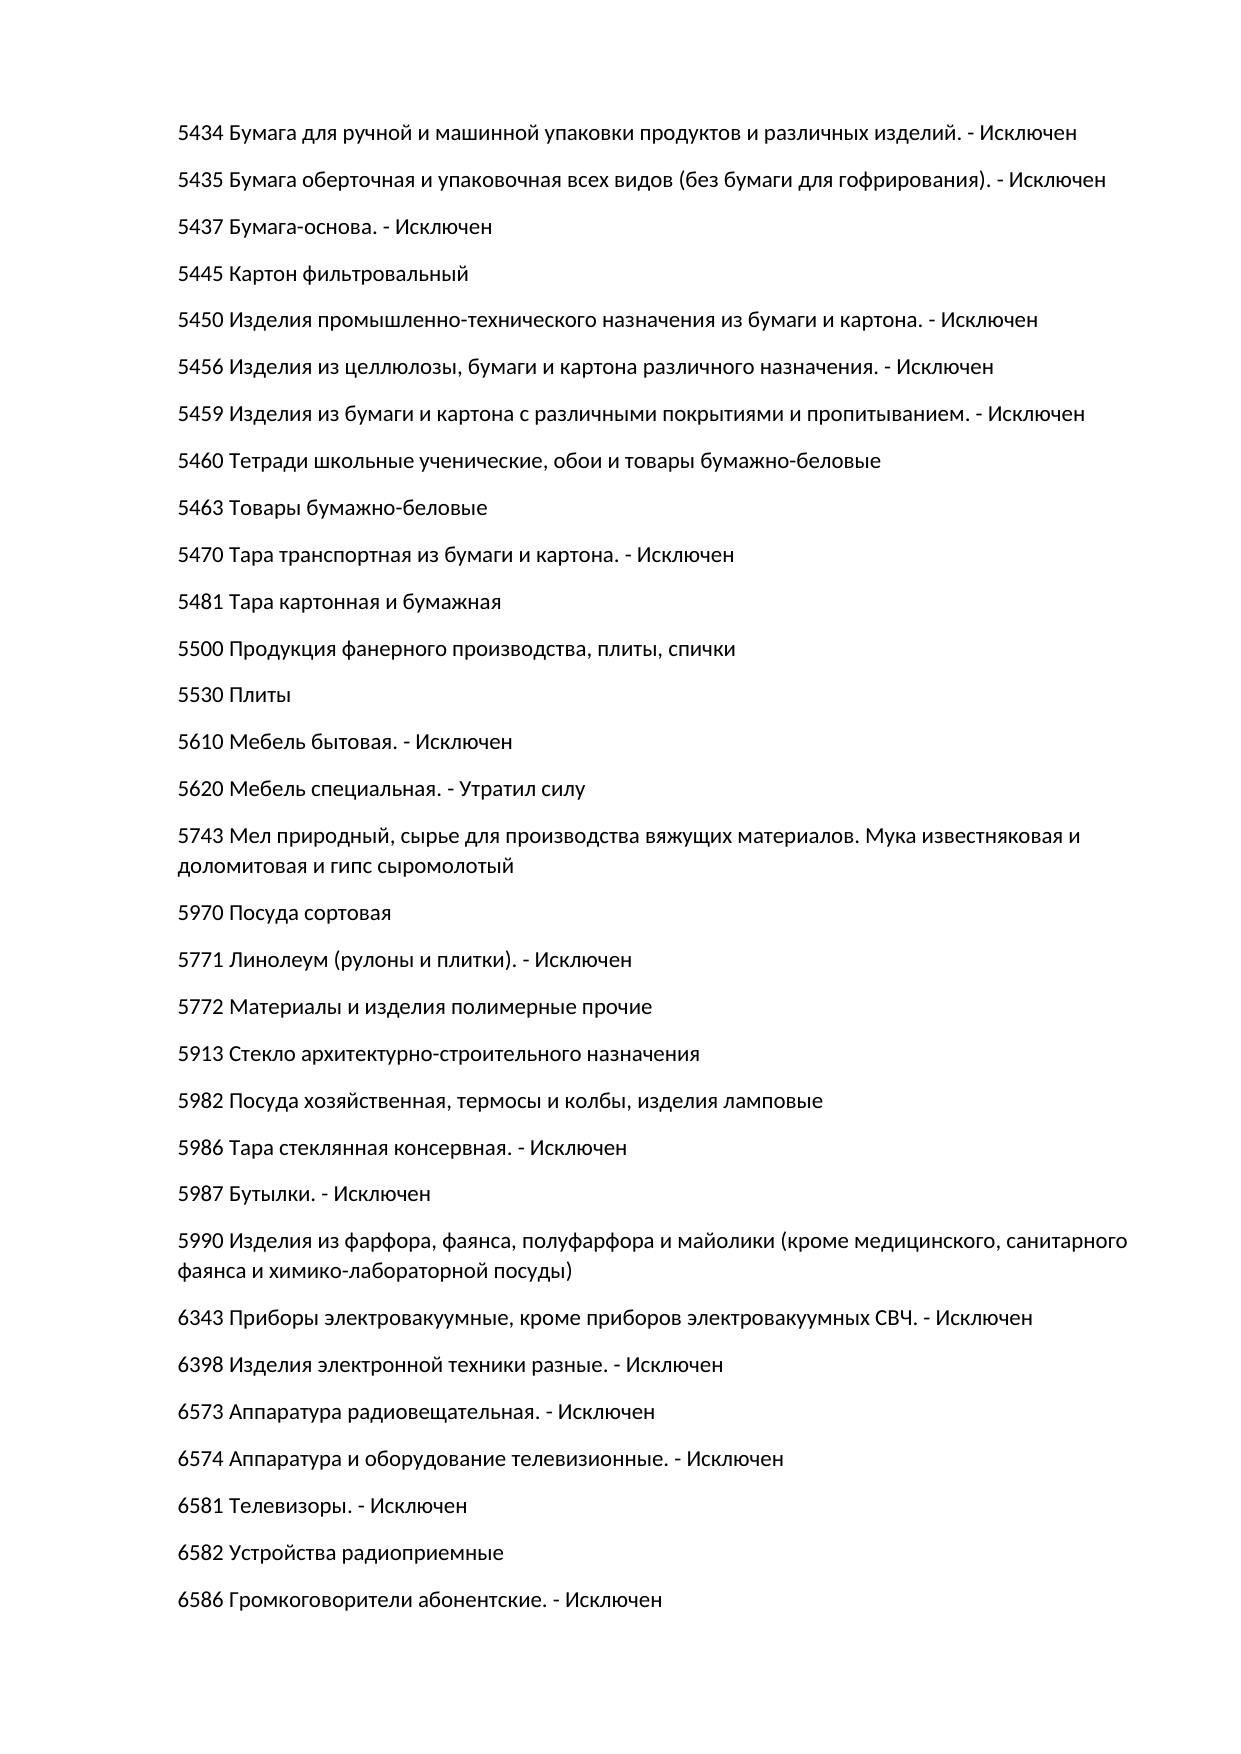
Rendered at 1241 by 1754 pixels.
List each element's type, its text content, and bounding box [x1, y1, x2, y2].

text 5610 Мебель бытовая. - Исключен [177, 727, 1152, 756]
text 5450 Изделия промышленно-технического назначения из бумаги и картона. - Исключен [177, 306, 1152, 334]
text 5445 Картон фильтровальный [177, 259, 1152, 287]
text 5437 Бумага-основа. - Исключен [177, 212, 1152, 240]
text 5772 Материалы и изделия полимерные прочие [177, 992, 1152, 1020]
text 5459 Изделия из бумаги и картона с различными покрытиями и пропитыванием. - Исключен [177, 399, 1152, 427]
text 5990 Изделия из фарфора, фаянса, полуфарфора и майолики (кроме медицинского, санитарного фаянса и химико-лабораторной посуды) [177, 1226, 1152, 1285]
text 5620 Мебель специальная. - Утратил силу [177, 774, 1152, 802]
text 5913 Стекло архитектурно-строительного назначения [177, 1039, 1152, 1067]
text 5456 Изделия из целлюлозы, бумаги и картона различного назначения. - Исключен [177, 352, 1152, 381]
text 6582 Устройства радиоприемные [177, 1538, 1152, 1566]
text 6586 Громкоговорители абонентские. - Исключен [177, 1585, 1152, 1613]
text 5470 Тара транспортная из бумаги и картона. - Исключен [177, 540, 1152, 568]
text 5982 Посуда хозяйственная, термосы и колбы, изделия ламповые [177, 1086, 1152, 1114]
text 5987 Бутылки. - Исключен [177, 1179, 1152, 1208]
text 5530 Плиты [177, 681, 1152, 709]
text 6574 Аппаратура и оборудование телевизионные. - Исключен [177, 1444, 1152, 1472]
text 5481 Тара картонная и бумажная [177, 587, 1152, 615]
text 5460 Тетради школьные ученические, обои и товары бумажно-беловые [177, 446, 1152, 474]
text 5986 Тара стеклянная консервная. - Исключен [177, 1133, 1152, 1161]
text 5434 Бумага для ручной и машинной упаковки продуктов и различных изделий. - Исключен [177, 118, 1152, 146]
text 5463 Товары бумажно-беловые [177, 493, 1152, 521]
text 6573 Аппаратура радиовещательная. - Исключен [177, 1397, 1152, 1425]
text 6581 Телевизоры. - Исключен [177, 1491, 1152, 1519]
text 6343 Приборы электровакуумные, кроме приборов электровакуумных СВЧ. - Исключен [177, 1303, 1152, 1332]
text 5500 Продукция фанерного производства, плиты, спички [177, 634, 1152, 662]
text 5435 Бумага оберточная и упаковочная всех видов (без бумаги для гофрирования). - Исключен [177, 165, 1152, 193]
text 5771 Линолеум (рулоны и плитки). - Исключен [177, 945, 1152, 973]
text 5743 Мел природный, сырье для производства вяжущих материалов. Мука известняковая и доломитовая и гипс сыромолотый [177, 821, 1152, 879]
text 6398 Изделия электронной техники разные. - Исключен [177, 1350, 1152, 1378]
text 5970 Посуда сортовая [177, 898, 1152, 926]
